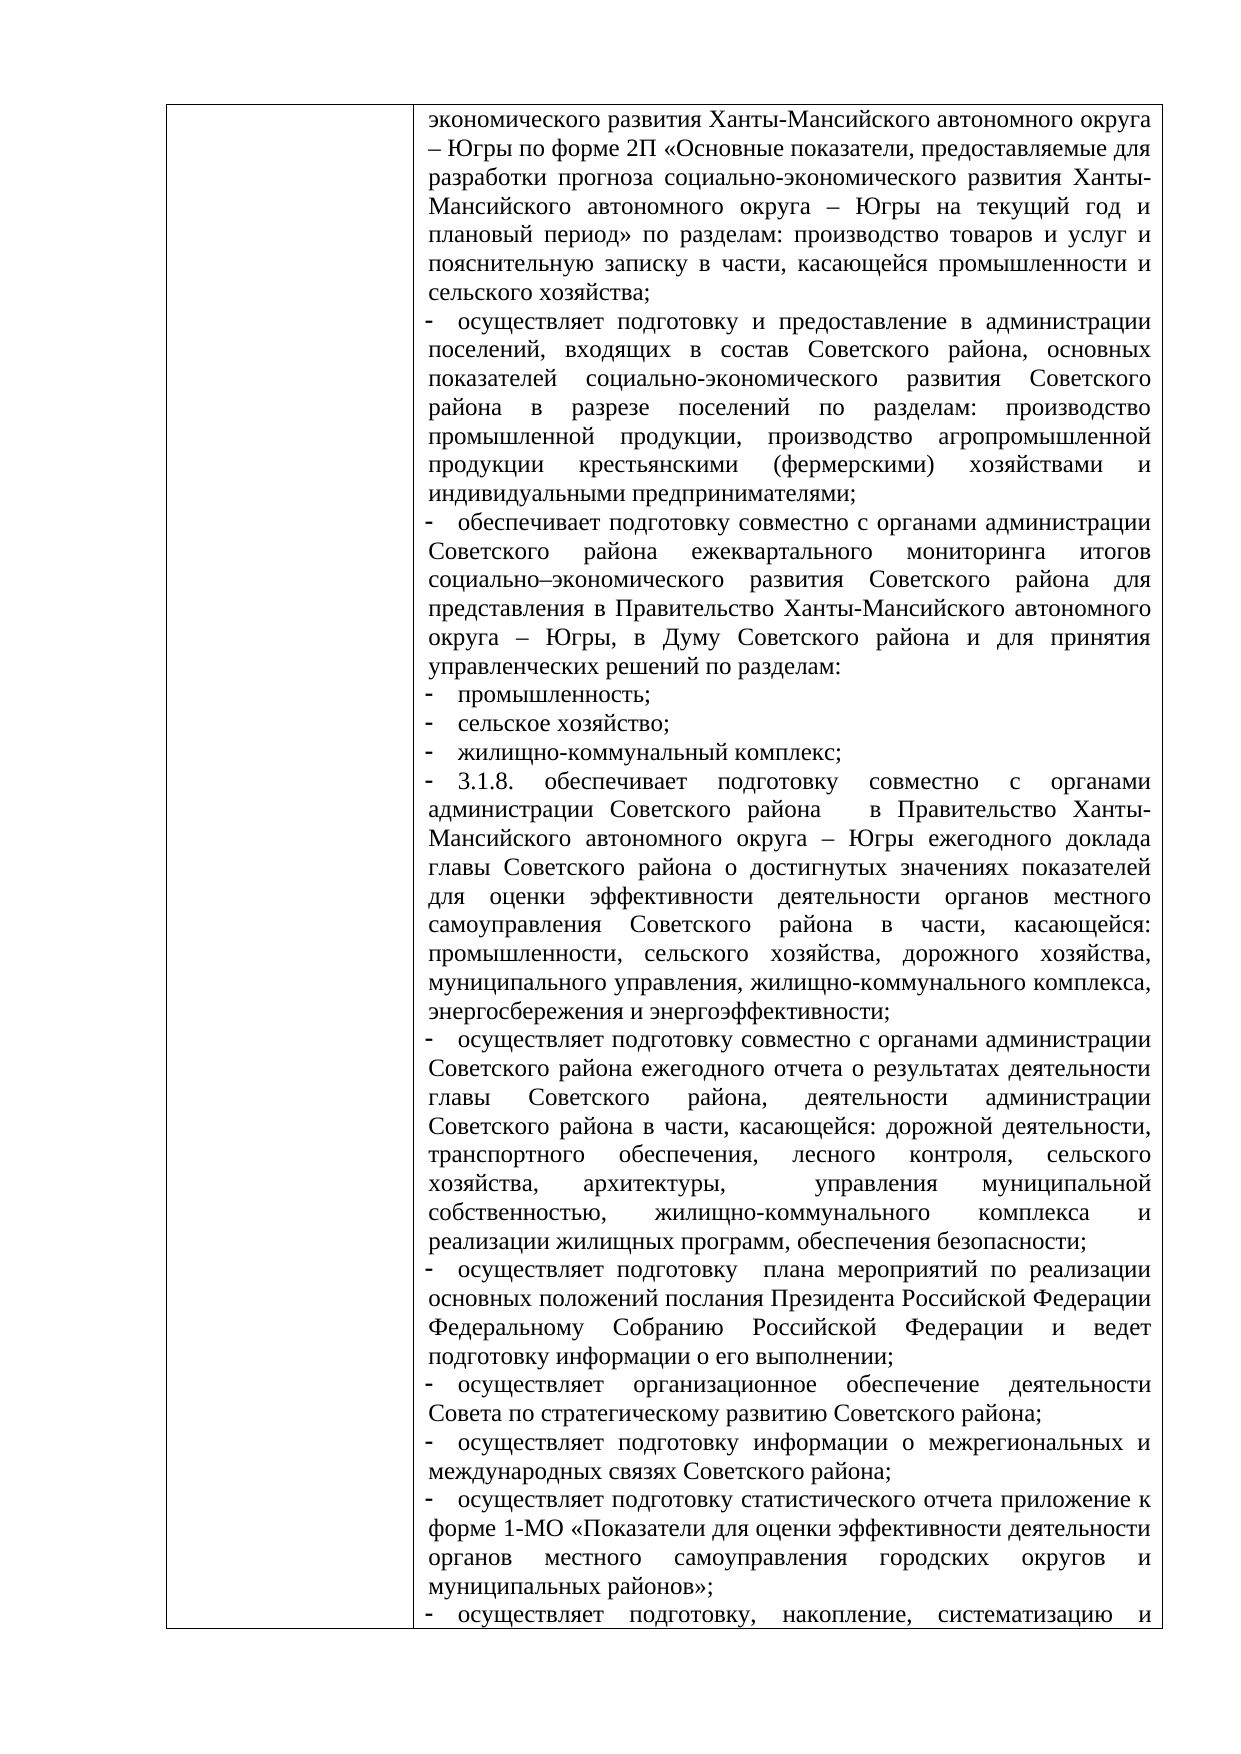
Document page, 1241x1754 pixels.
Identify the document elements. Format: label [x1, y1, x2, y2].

table_cell [167, 105, 413, 1628]
table_cell [414, 105, 1162, 1628]
